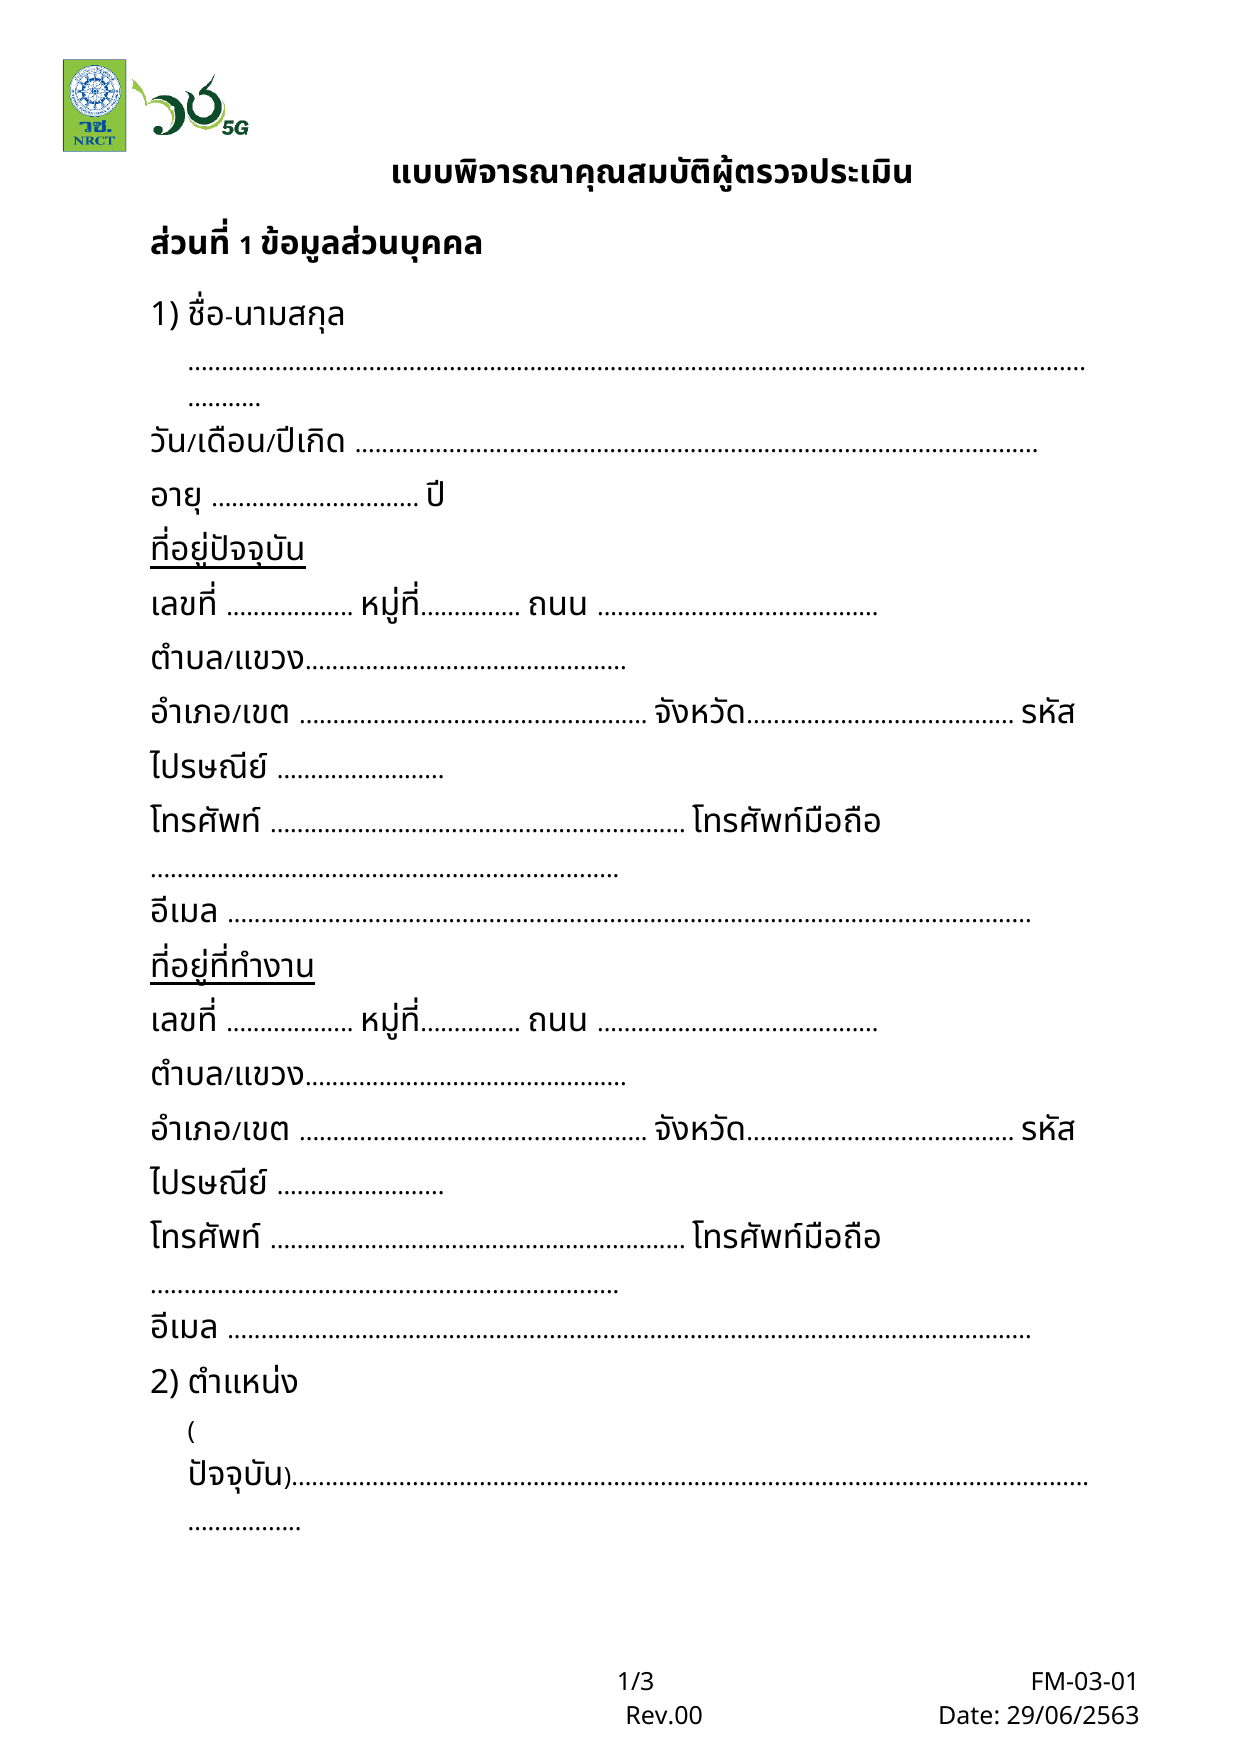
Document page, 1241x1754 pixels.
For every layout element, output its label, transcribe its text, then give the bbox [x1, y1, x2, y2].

text แบบพิจารณาคุณสมบัติผู้ตรวจประเมิน [150, 148, 1154, 198]
text เลขที่ ................... หมู่ที่............... ถนน .......................................... ตำบล/แขวง................................................ [150, 580, 1090, 684]
text โทรศัพท์ .............................................................. โทรศัพท์มือถือ ...................................................................... [150, 1213, 1090, 1301]
text เลขที่ ................... หมู่ที่............... ถนน .......................................... ตำบล/แขวง................................................ [150, 996, 1090, 1101]
text โทรศัพท์ .............................................................. โทรศัพท์มือถือ ...................................................................... [150, 797, 1090, 884]
text อีเมล ........................................................................................................................ [150, 887, 1090, 938]
text อีเมล ........................................................................................................................ [150, 1303, 1090, 1354]
picture [56, 37, 255, 177]
text อำเภอ/เขต .................................................... จังหวัด........................................ รหัสไปรษณีย์ ......................... [150, 1105, 1090, 1209]
text ส่วนที่ 1 ข้อมูลส่วนบุคคล [150, 219, 1090, 269]
text ที่อยู่ปัจจุบัน [150, 525, 1090, 576]
list ชื่อ-นามสกุล ................................................................................................................................................. [150, 290, 1090, 414]
list ตำแหน่ง (ปัจจุบัน)........................................................................................................................................ [150, 1358, 1090, 1537]
text วัน/เดือน/ปีเกิด ...................................................................................................... อายุ ............................... ปี [150, 417, 1090, 521]
text ที่อยู่ที่ทำงาน [150, 942, 1090, 992]
text อำเภอ/เขต .................................................... จังหวัด........................................ รหัสไปรษณีย์ ......................... [150, 688, 1090, 793]
